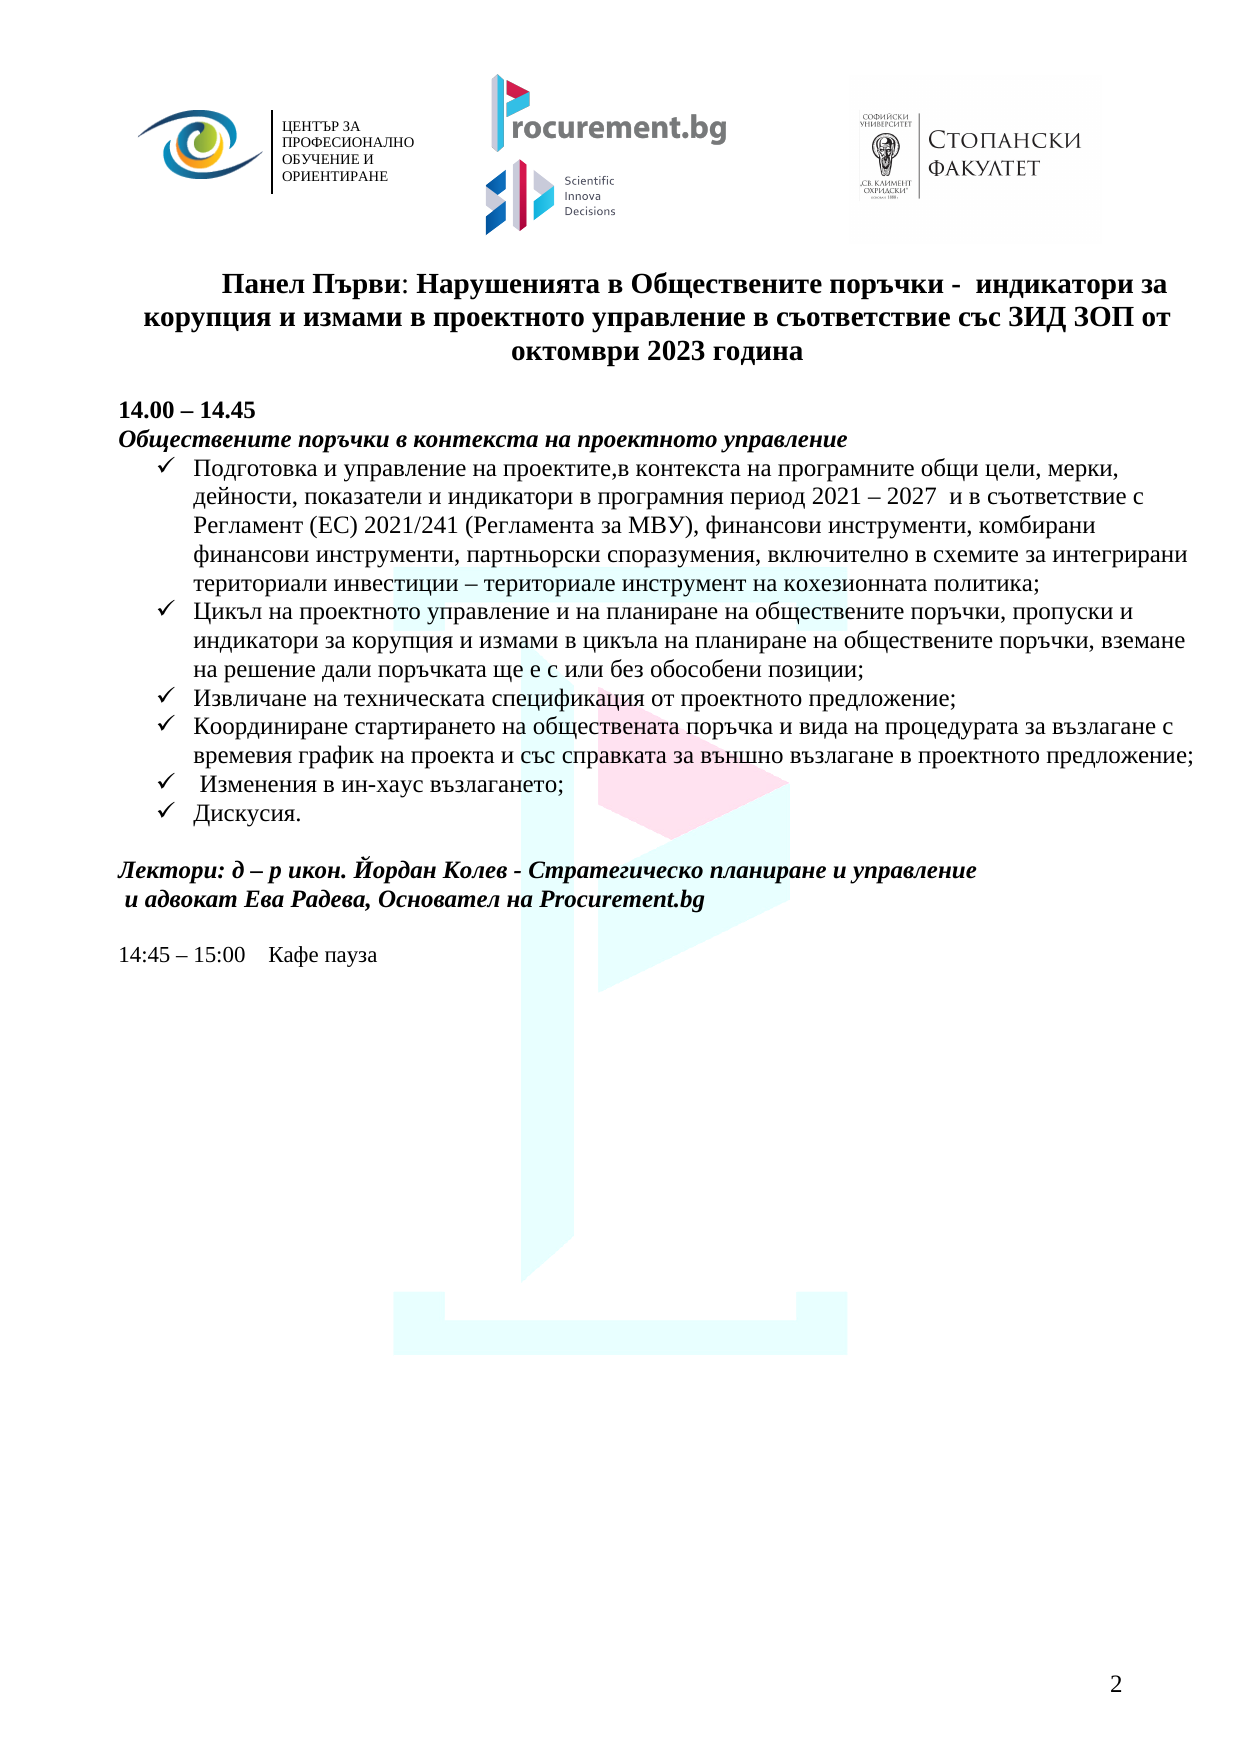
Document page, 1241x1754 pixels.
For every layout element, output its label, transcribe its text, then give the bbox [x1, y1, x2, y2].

text 14.00 – 14.45 [118, 395, 1196, 424]
list Изменения в ин-хаус възлагането; [156, 769, 1196, 798]
list Цикъл на проектното управление и на планиране на обществените поръчки, пропуски и индикатори за корупция и измами в цикъла на планиране на обществените поръчки, вземане на решение дали поръчката ще е с или без обособени позиции; [156, 596, 1196, 683]
text Обществените поръчки в контекста на проектното управление [118, 424, 1196, 453]
list Извличане на техническата спецификация от проектното предложение; [156, 683, 1196, 711]
picture [848, 75, 1103, 244]
picture [485, 159, 628, 236]
picture [491, 74, 726, 152]
list Подготовка и управление на проектите,в контекста на програмните общи цели, мерки, дейности, показатели и индикатори в програмния период 2021 – 2027 и в съответствие с Регламент (ЕС) 2021/241 (Регламента за МВУ), финансови инструменти, комбирани финансови инструменти, партньорски споразумения, включително в схемите за интегрирани териториали инвестиции – териториале инструмент на кохезионната политика; [156, 453, 1196, 596]
picture [137, 110, 263, 179]
text Лектори: д – р икон. Йордан Колев - Стратегическо планиране и управление [118, 855, 1196, 884]
list Координиране стартирането на обществената поръчка и вида на процедурата за възлагане с времевия график на проекта и със справката за външно възлагане в проектното предложение; [156, 711, 1196, 769]
text 14:45 – 15:00 Кафе пауза [118, 941, 1196, 968]
text и адвокат Ева Радева, Основател на Procurement.bg [118, 884, 1196, 913]
text Панел Първи: Нарушенията в Обществените поръчки - индикатори за корупция и измами в проектното управление в съответствие със ЗИД ЗОП от октомври 2023 година [118, 266, 1196, 366]
list Дискусия. [156, 798, 1196, 826]
